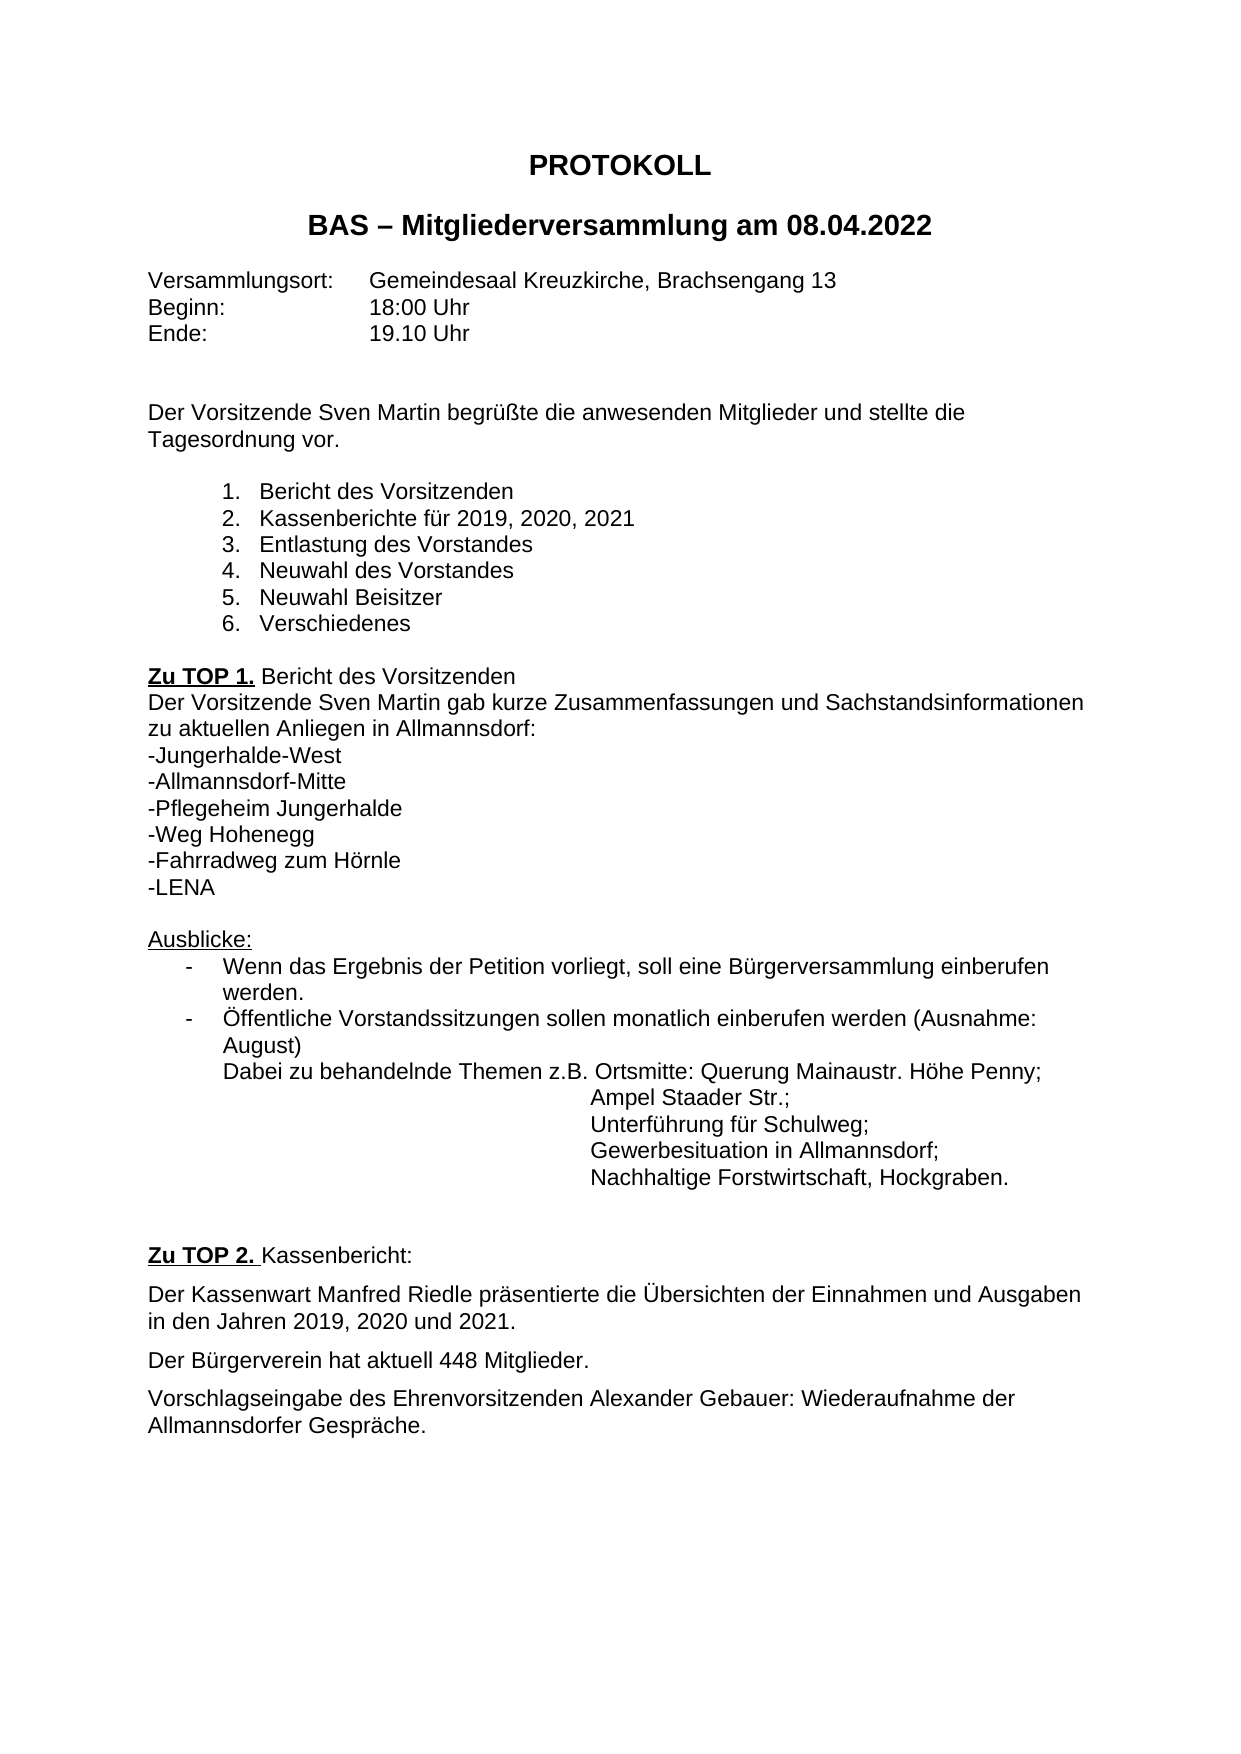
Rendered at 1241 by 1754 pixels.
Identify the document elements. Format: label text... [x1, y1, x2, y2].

text Zu TOP 2. Kassenbericht: [148, 1242, 1093, 1269]
list Öffentliche Vorstandssitzungen sollen monatlich einberufen werden (Ausnahme: August) [185, 1005, 1093, 1058]
list Nachhaltige Forstwirtschaft, Hockgraben. [223, 1163, 1093, 1190]
text Zu TOP 1. Bericht des Vorsitzenden [148, 663, 1093, 689]
text -Fahrradweg zum Hörnle [148, 847, 1093, 873]
list Ampel Staader Str.; [223, 1084, 1093, 1111]
text -Weg Hohenegg [148, 821, 1093, 847]
list Unterführung für Schulweg; [223, 1111, 1093, 1137]
text Der Vorsitzende Sven Martin begrüßte die anwesenden Mitglieder und stellte die Tagesordnung vor. [148, 399, 1093, 452]
list Dabei zu behandelnde Themen z.B. Ortsmitte: Querung Mainaustr. Höhe Penny; [223, 1058, 1093, 1084]
text Der Kassenwart Manfred Riedle präsentierte die Übersichten der Einnahmen und Ausgaben in den Jahren 2019, 2020 und 2021. [148, 1281, 1093, 1334]
text Vorschlagseingabe des Ehrenvorsitzenden Alexander Gebauer: Wiederaufnahme der Allmannsdorfer Gespräche. [148, 1385, 1093, 1438]
list Neuwahl Beisitzer [222, 584, 1093, 610]
text PROTOKOLL [148, 148, 1093, 181]
text Versammlungsort: Gemeindesaal Kreuzkirche, Brachsengang 13 [148, 267, 1093, 294]
text Der Bürgerverein hat aktuell 448 Mitglieder. [148, 1347, 1093, 1373]
text -LENA [148, 873, 1093, 900]
list Entlastung des Vorstandes [222, 531, 1093, 557]
list Wenn das Ergebnis der Petition vorliegt, soll eine Bürgerversammlung einberufen werden. [185, 953, 1093, 1005]
list Verschiedenes [222, 610, 1093, 636]
text Ausblicke: [148, 926, 1093, 953]
list Gewerbesituation in Allmannsdorf; [223, 1137, 1093, 1163]
list Neuwahl des Vorstandes [222, 557, 1093, 584]
text Der Vorsitzende Sven Martin gab kurze Zusammenfassungen und Sachstandsinformationen zu aktuellen Anliegen in Allmannsdorf: [148, 689, 1093, 742]
list Bericht des Vorsitzenden [222, 478, 1093, 504]
text -Allmannsdorf-Mitte [148, 768, 1093, 794]
text Beginn: 18:00 Uhr [148, 294, 1093, 320]
list Kassenberichte für 2019, 2020, 2021 [222, 504, 1093, 531]
text BAS – Mitgliederversammlung am 08.04.2022 [148, 207, 1093, 241]
text -Jungerhalde-West [148, 742, 1093, 768]
text Ende: 19.10 Uhr [148, 320, 1093, 346]
text -Pflegeheim Jungerhalde [148, 794, 1093, 821]
